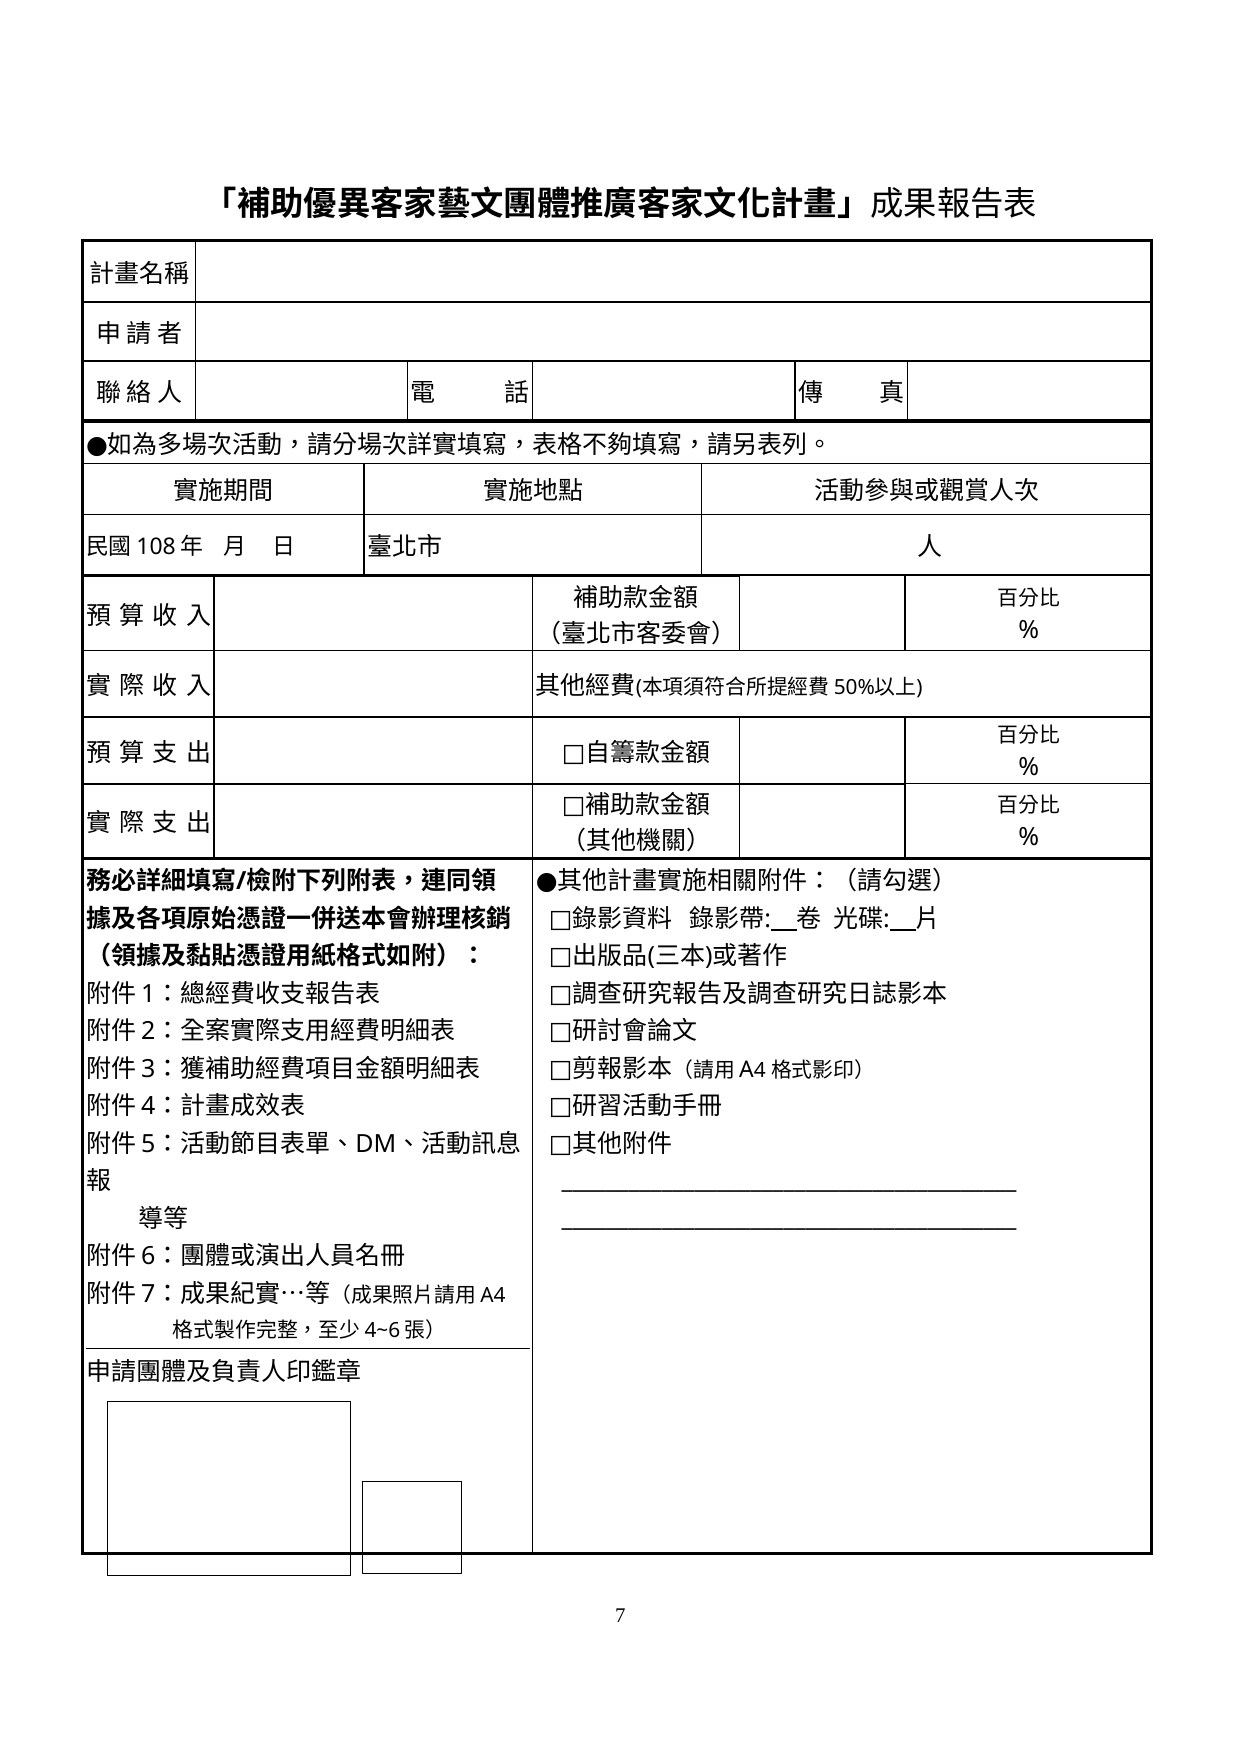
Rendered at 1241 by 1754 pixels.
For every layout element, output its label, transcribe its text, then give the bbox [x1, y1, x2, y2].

table_cell 活動參與或觀賞人次 [702, 464, 1150, 513]
table_cell 實施期間 [84, 464, 363, 513]
table_cell [740, 785, 904, 857]
table_cell 實際收入 [84, 651, 213, 716]
table_cell 實施地點 [365, 464, 701, 513]
table_cell 申 請 者 [84, 303, 195, 360]
table_cell 預算支出 [84, 718, 213, 783]
table_cell [215, 651, 532, 716]
table_cell 臺北市 [365, 515, 701, 574]
table_cell [740, 718, 904, 783]
table_cell 電話 [408, 362, 532, 419]
table_cell 聯 絡 人 [84, 362, 195, 419]
text 「補助優異客家藝文團體推廣客家文化計畫」成果報告表 [187, 164, 1053, 239]
table_cell 務必詳細填寫/檢附下列附表，連同領 據及各項原始憑證一併送本會辦理核銷（領據及黏貼憑證用紙格式如附）： 附件1：總經費收支報告表 附件2：全案實際支用經費明細表 附件3：獲補助經費項目金額明細表 附件4：計畫成效表 附件5：活動節目表單、DM、活動訊息報 導等 附件6：團體或演出人員名冊 附件7：成果紀實…等（成果照片請用A4格式製作完整，至少4~6張） 申請團體及負責人印鑑章 [84, 860, 532, 1552]
table_cell 傳真 [796, 362, 907, 419]
table_cell 其他經費(本項須符合所提經費50%以上) [533, 651, 1150, 716]
table_cell ●其他計畫實施相關附件：（請勾選） □錄影資料 錄影帶: 卷 光碟: 片 □出版品(三本)或著作 □調查研究報告及調查研究日誌影本 □研討會論文 □剪報影本（請用A4 格式影印） □研習活動手冊 □其他附件 _________________________________________ _________________________________________ [533, 860, 1150, 1552]
table_cell □補助款金額 （其他機關） [533, 785, 739, 857]
table_cell [740, 576, 904, 649]
table_cell 預算收入 [84, 577, 213, 649]
table_cell [196, 303, 1150, 360]
table_header 計畫名稱 [84, 242, 195, 301]
table_cell [196, 362, 407, 419]
table_cell ●如為多場次活動，請分場次詳實填寫，表格不夠填寫，請另表列。 [84, 423, 1150, 463]
table_cell [533, 362, 794, 419]
table_cell □自籌款金額 [533, 718, 739, 783]
table_cell 百分比 % [906, 576, 1150, 649]
table_cell 百分比 % [906, 718, 1150, 783]
table_cell 民國108年 月 日 [84, 515, 363, 574]
table_header [196, 242, 1150, 301]
table_cell 百分比 % [906, 784, 1150, 857]
table_cell [215, 577, 532, 649]
table_cell [215, 718, 532, 783]
table_cell 人 [702, 515, 1150, 574]
table_cell 實際支出 [84, 785, 213, 857]
table_cell 補助款金額 （臺北市客委會） [533, 577, 739, 649]
table_cell [908, 362, 1150, 419]
table_cell [215, 785, 532, 857]
